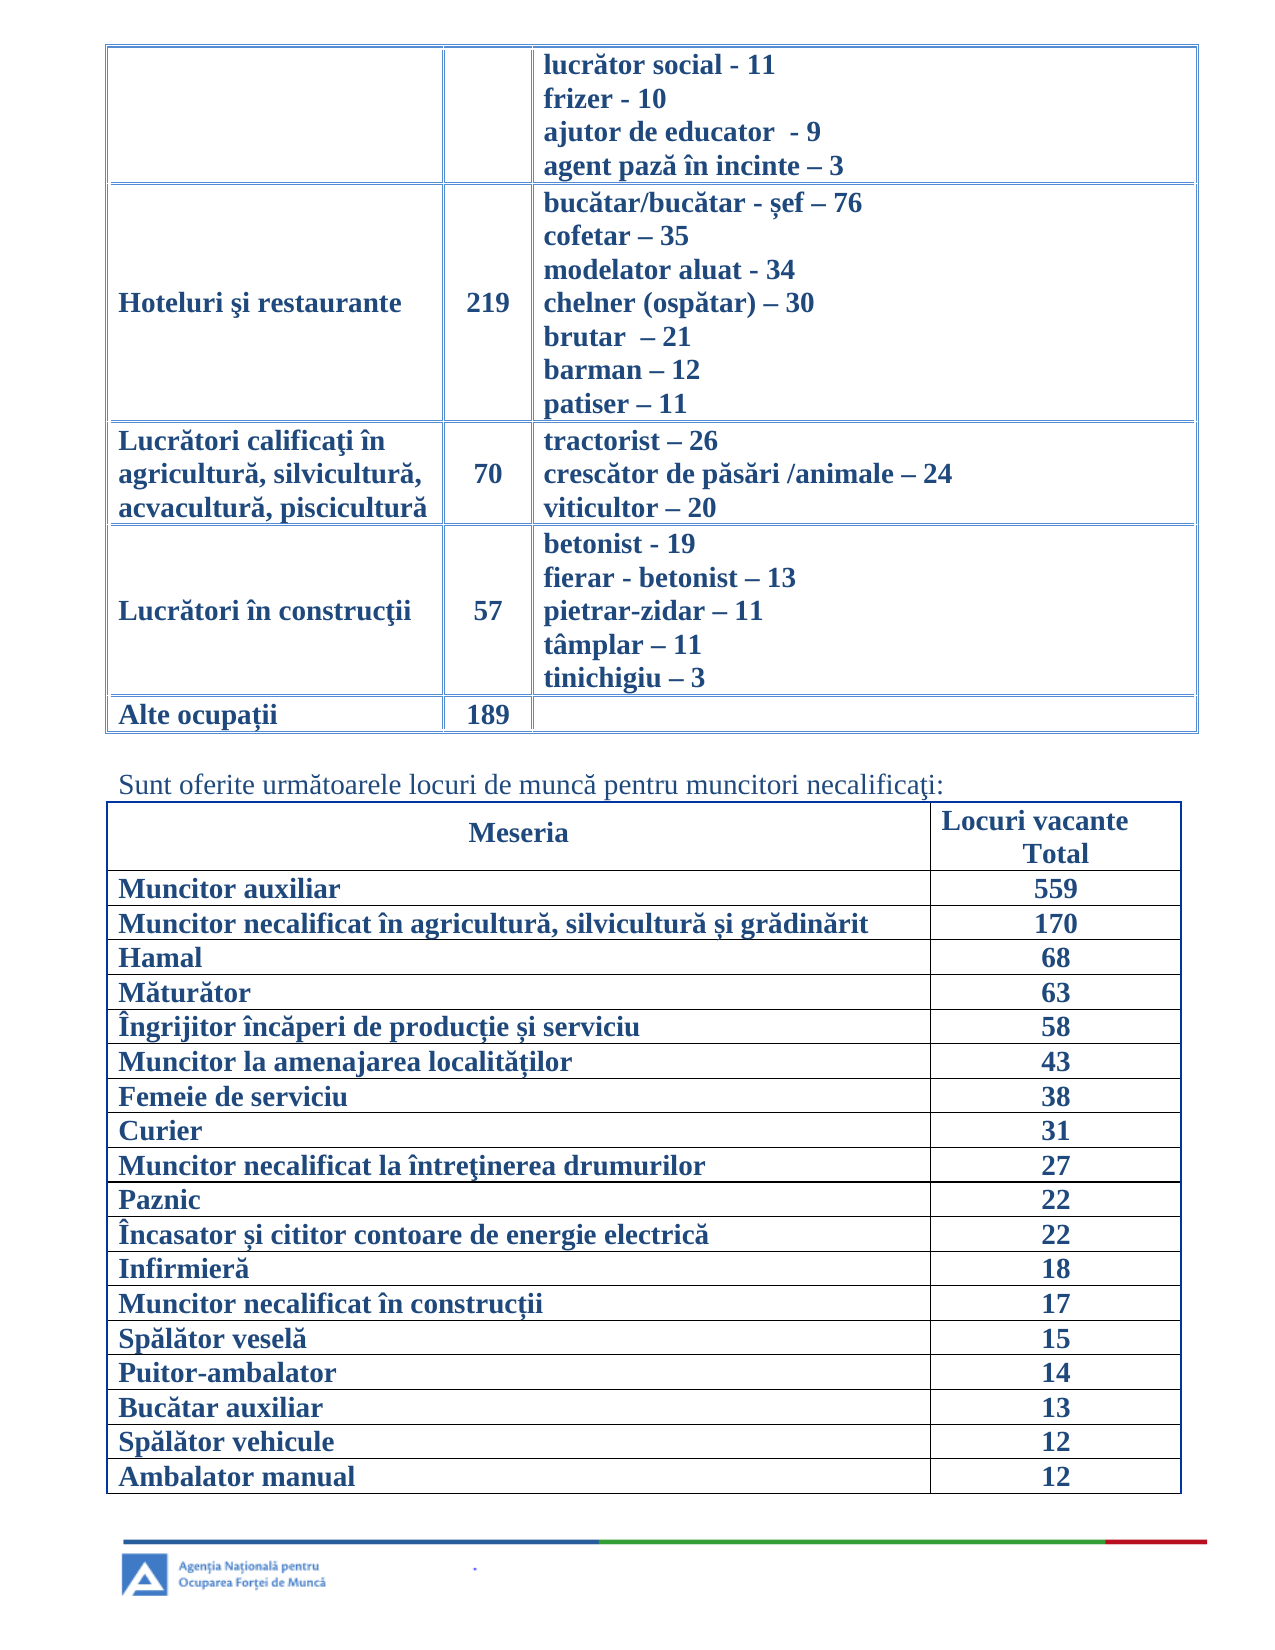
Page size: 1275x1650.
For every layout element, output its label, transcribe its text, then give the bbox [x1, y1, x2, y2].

table_cell Măturător [108, 975, 930, 1008]
table_cell Puitor-ambalator [108, 1355, 930, 1389]
table_cell 27 [931, 1148, 1180, 1181]
table_cell 63 [931, 975, 1180, 1008]
table_cell 264 [444, 48, 532, 182]
table_cell Muncitor necalificat la întreţinerea drumurilor [108, 1148, 930, 1181]
table_cell Hoteluri şi restaurante [108, 182, 442, 419]
table_cell Îngrijitor încăperi de producție și serviciu [108, 1010, 930, 1043]
table_cell 12 [931, 1425, 1180, 1458]
table_cell Muncitor auxiliar [108, 871, 930, 905]
table_cell 17 [931, 1286, 1180, 1320]
text Sunt oferite următoarele locuri de muncă pentru muncitori necalificaţi: [118, 767, 1186, 801]
table_cell 219 [445, 185, 531, 419]
table_cell 58 [931, 1010, 1180, 1043]
table_cell 189 [444, 697, 532, 731]
picture [118, 1534, 1208, 1605]
table_cell 68 [931, 940, 1180, 974]
table_cell 12 [931, 1459, 1180, 1493]
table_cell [108, 48, 443, 182]
table_cell 22 [931, 1183, 1180, 1216]
table_cell Infirmieră [108, 1252, 930, 1285]
table_cell Muncitor necalificat în agricultură, silvicultură și grădinărit [108, 906, 930, 939]
table_cell tractorist – 26 crescător de păsări /animale – 24 viticultor – 20 [534, 420, 1196, 523]
table_cell 170 [931, 906, 1180, 939]
table_cell betonist - 19 fierar - betonist – 13 pietrar-zidar – 11 tâmplar – 11 tinichigiu – 3 [532, 523, 1198, 694]
table_header Meseria [108, 803, 930, 870]
table_cell Ambalator manual [108, 1459, 930, 1493]
table_cell Curier [108, 1113, 930, 1147]
table_cell 70 [445, 423, 531, 523]
table_cell 18 [931, 1252, 1180, 1285]
table_cell Spălător vehicule [108, 1425, 930, 1458]
table_cell 15 [931, 1321, 1180, 1354]
table_cell 13 [931, 1390, 1180, 1423]
table_cell [532, 694, 1198, 731]
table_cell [532, 47, 1196, 182]
table_cell Alte ocupații [107, 694, 443, 731]
table_cell 38 [931, 1079, 1180, 1112]
table_cell Spălător veselă [108, 1321, 930, 1354]
table_cell 14 [931, 1355, 1180, 1389]
table_cell 43 [931, 1044, 1180, 1078]
table_cell Muncitor necalificat în construcții [108, 1286, 930, 1320]
table_cell Hamal [108, 940, 930, 974]
table_cell 22 [931, 1217, 1180, 1251]
table_cell Încasator și cititor contoare de energie electrică [108, 1217, 930, 1251]
table_cell Muncitor la amenajarea localităților [108, 1044, 930, 1078]
table_cell bucătar/bucătar - șef – 76 cofetar – 35 modelator aluat - 34 chelner (ospătar) – 30 brutar – 21 barman – 12 patiser – 11 [534, 182, 1196, 419]
table_cell Bucătar auxiliar [108, 1390, 930, 1423]
table_cell Lucrători calificaţi în agricultură, silvicultură, acvacultură, piscicultură [108, 420, 442, 523]
table_cell Lucrători în construcţii [107, 523, 443, 694]
table_cell 57 [445, 526, 531, 694]
table_cell Femeie de serviciu [108, 1079, 930, 1112]
table_cell 31 [931, 1113, 1180, 1147]
table_cell 559 [931, 871, 1180, 905]
table_header Locuri vacante Total [931, 803, 1180, 870]
table_cell Paznic [108, 1183, 930, 1216]
